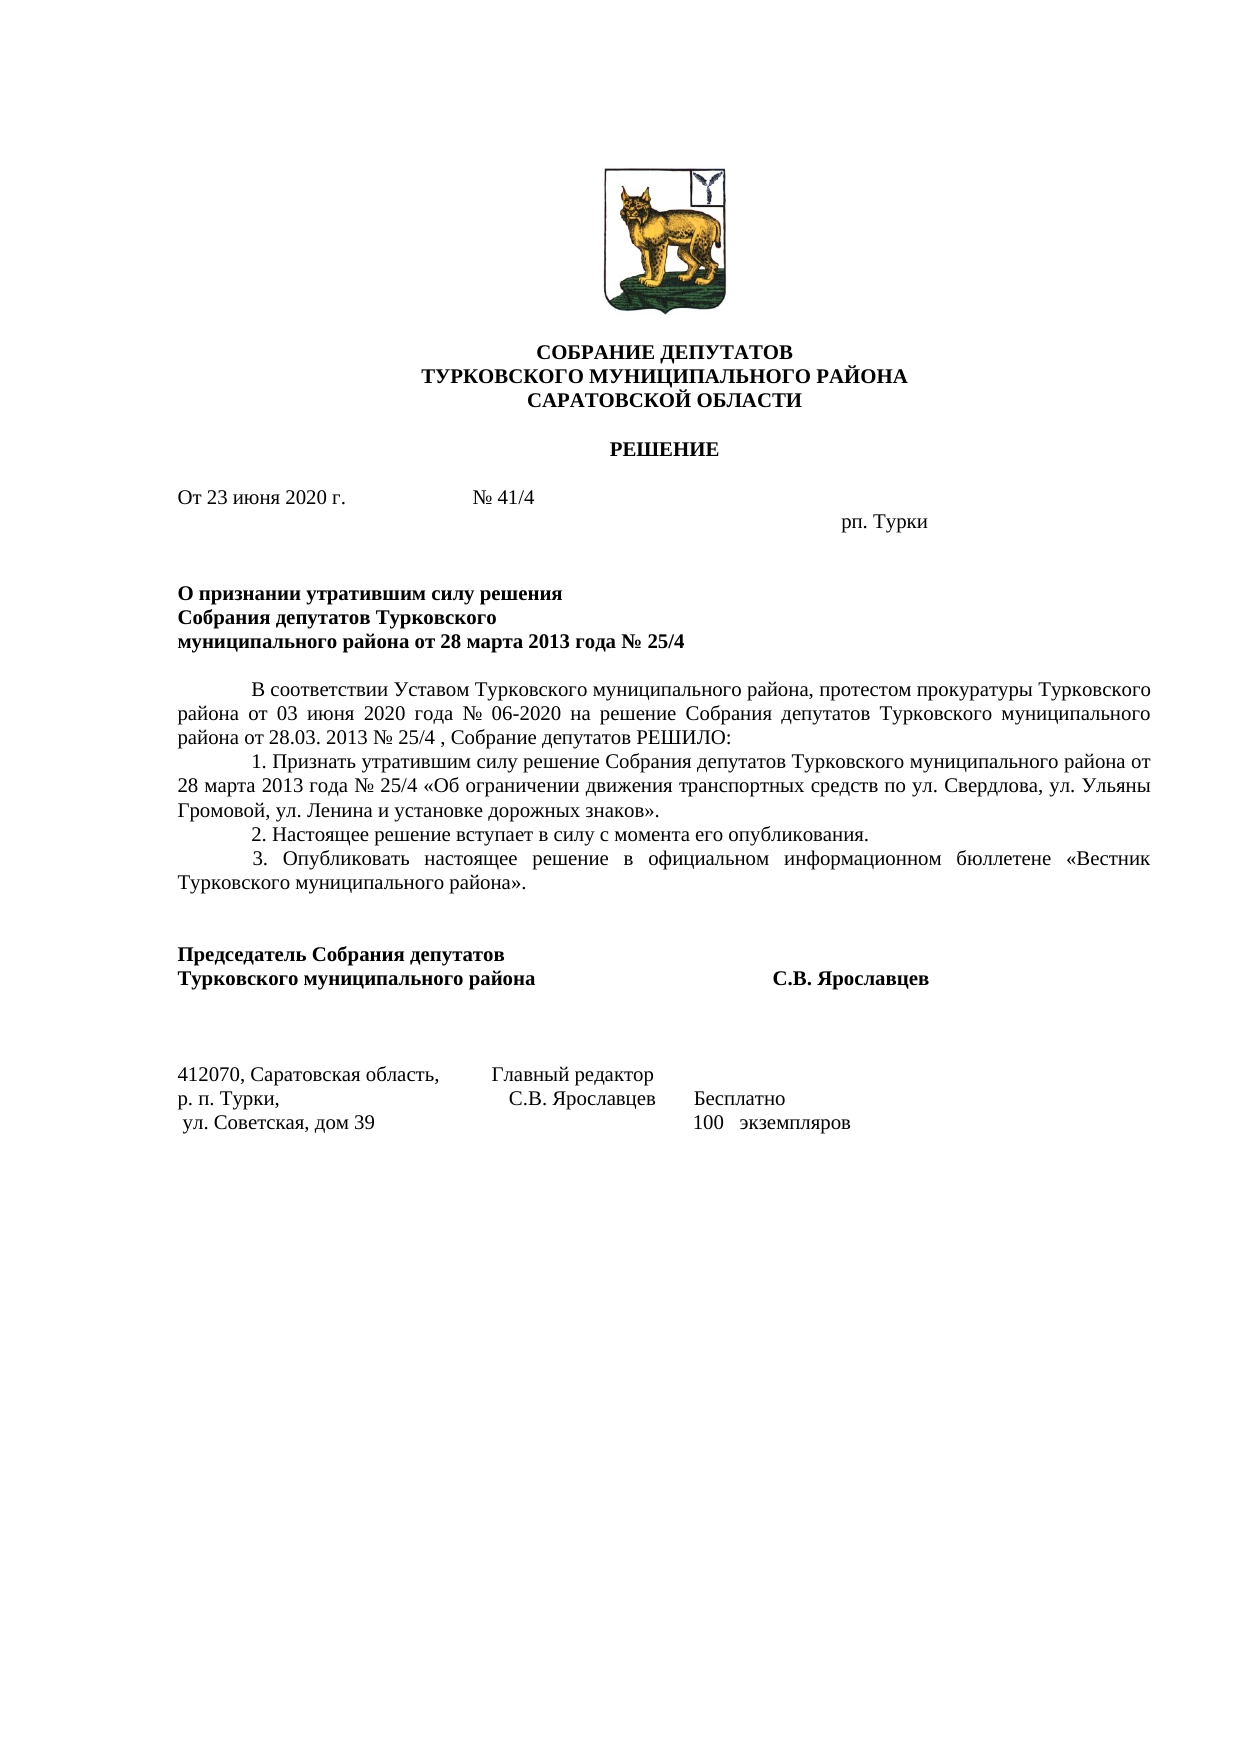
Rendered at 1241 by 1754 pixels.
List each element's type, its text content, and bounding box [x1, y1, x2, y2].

text 412070, Саратовская область, Главный редактор [177, 1062, 1152, 1086]
text Председатель Собрания депутатов [177, 942, 1152, 966]
text РЕШЕНИЕ [177, 437, 1152, 461]
text 1. Признать утратившим силу решение Собрания депутатов Турковского муниципального района от 28 марта 2013 года № 25/4 «Об ограничении движения транспортных средств по ул. Свердлова, ул. Ульяны Громовой, ул. Ленина и установке дорожных знаков». [177, 749, 1152, 822]
text Турковского муниципального района С.В. Ярославцев [177, 966, 1152, 990]
text рп. Турки [767, 509, 1152, 533]
text Турковского муниципальногО РАЙОНА [177, 364, 1152, 388]
text От 23 июня 2020 г. № 41/4 [177, 485, 1152, 509]
text 2. Настоящее решение вступает в силу с момента его опубликования. [177, 822, 1152, 846]
text р. п. Турки, С.В. Ярославцев Бесплатно [177, 1086, 1152, 1110]
picture [602, 166, 727, 317]
text муниципального района от 28 марта 2013 года № 25/4 [177, 629, 1152, 653]
text В соответствии Уставом Турковского муниципального района, протестом прокуратуры Турковского района от 03 июня 2020 года № 06-2020 на решение Собрания депутатов Турковского муниципального района от 28.03. 2013 № 25/4 , Собрание депутатов РЕШИЛО: [177, 677, 1152, 749]
text О признании утратившим силу решения [177, 581, 1152, 605]
text САРАТОВСКОЙ ОБЛАСТИ [177, 388, 1152, 412]
text 3. Опубликовать настоящее решение в официальном информационном бюллетене «Вестник Турковского муниципального района». [177, 846, 1152, 894]
text ул. Советская, дом 39 100 экземпляров [177, 1110, 1152, 1134]
text СОБРАНИЕ ДЕПУТАТОВ [177, 340, 1152, 364]
text Собрания депутатов Турковского [177, 605, 1152, 629]
